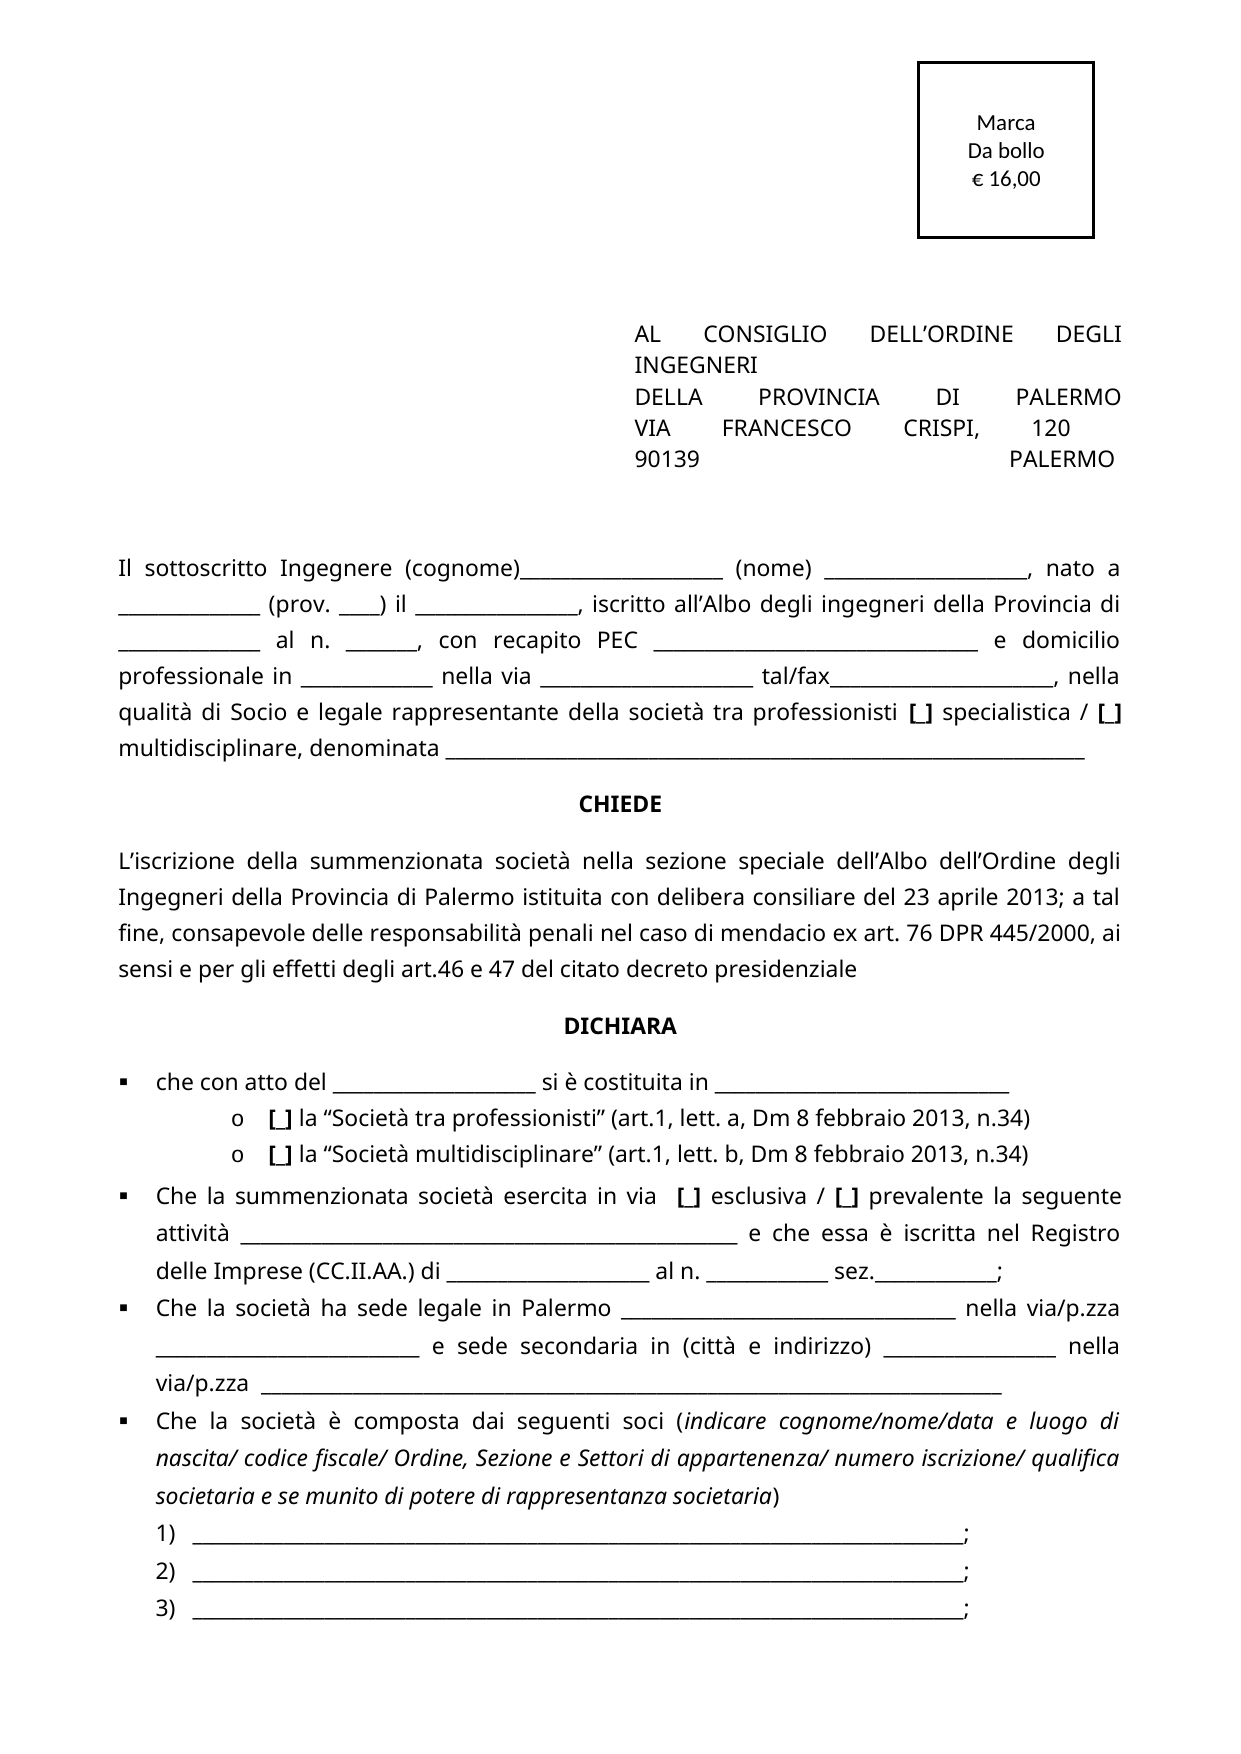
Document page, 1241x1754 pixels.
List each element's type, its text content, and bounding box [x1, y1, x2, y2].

list che con atto del ____________________ si è costituita in _____________________________ [118, 1066, 1122, 1098]
text AL CONSIGLIO DELL’ORDINE DEGLI INGEGNERI DELLA PROVINCIA DI PALERMO VIA FRANCESCO CRISPI, 120 90139 PALERMO [634, 318, 1122, 474]
text CHIEDE [118, 788, 1122, 819]
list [155, 1587, 1122, 1624]
text Il sottoscritto Ingegnere (cognome)____________________ (nome) ____________________, nato a ______________ (prov. ____) il ________________, iscritto all’Albo degli ingegneri della Provincia di ______________ al n. _______, con recapito PEC ________________________________ e domicilio professionale in _____________ nella via _____________________ tal/fax______________________, nella qualità di Socio e legale rappresentante della società tra professionisti [_] specialistica / [_] multidisciplinare, denominata _______________________________________________________________ [118, 552, 1122, 763]
list ____________________________________________________________________________; [155, 1512, 1122, 1549]
list [_] la “Società tra professionisti” (art.1, lett. a, Dm 8 febbraio 2013, n.34) [231, 1102, 1122, 1134]
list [155, 1549, 1122, 1587]
list Che la società è composta dai seguenti soci (indicare cognome/nome/data e luogo di nascita/ codice fiscale/ Ordine, Sezione e Settori di appartenenza/ numero iscrizione/ qualifica societaria e se munito di potere di rappresentanza societaria) [118, 1399, 1122, 1512]
list Che la summenzionata società esercita in via [_] esclusiva / [_] prevalente la seguente attività _________________________________________________ e che essa è iscritta nel Registro delle Imprese (CC.II.AA.) di ____________________ al n. ____________ sez.____________; [118, 1174, 1122, 1287]
list Che la società ha sede legale in Palermo _________________________________ nella via/p.zza __________________________ e sede secondaria in (città e indirizzo) _________________ nella via/p.zza _________________________________________________________________________ [118, 1287, 1122, 1399]
list [_] la “Società multidisciplinare” (art.1, lett. b, Dm 8 febbraio 2013, n.34) [231, 1138, 1122, 1170]
text L’iscrizione della summenzionata società nella sezione speciale dell’Albo dell’Ordine degli Ingegneri della Provincia di Palermo istituita con delibera consiliare del 23 aprile 2013; a tal fine, consapevole delle responsabilità penali nel caso di mendacio ex art. 76 DPR 445/2000, ai sensi e per gli effetti degli art.46 e 47 del citato decreto presidenziale [118, 845, 1122, 984]
text DICHIARA [118, 1009, 1122, 1041]
